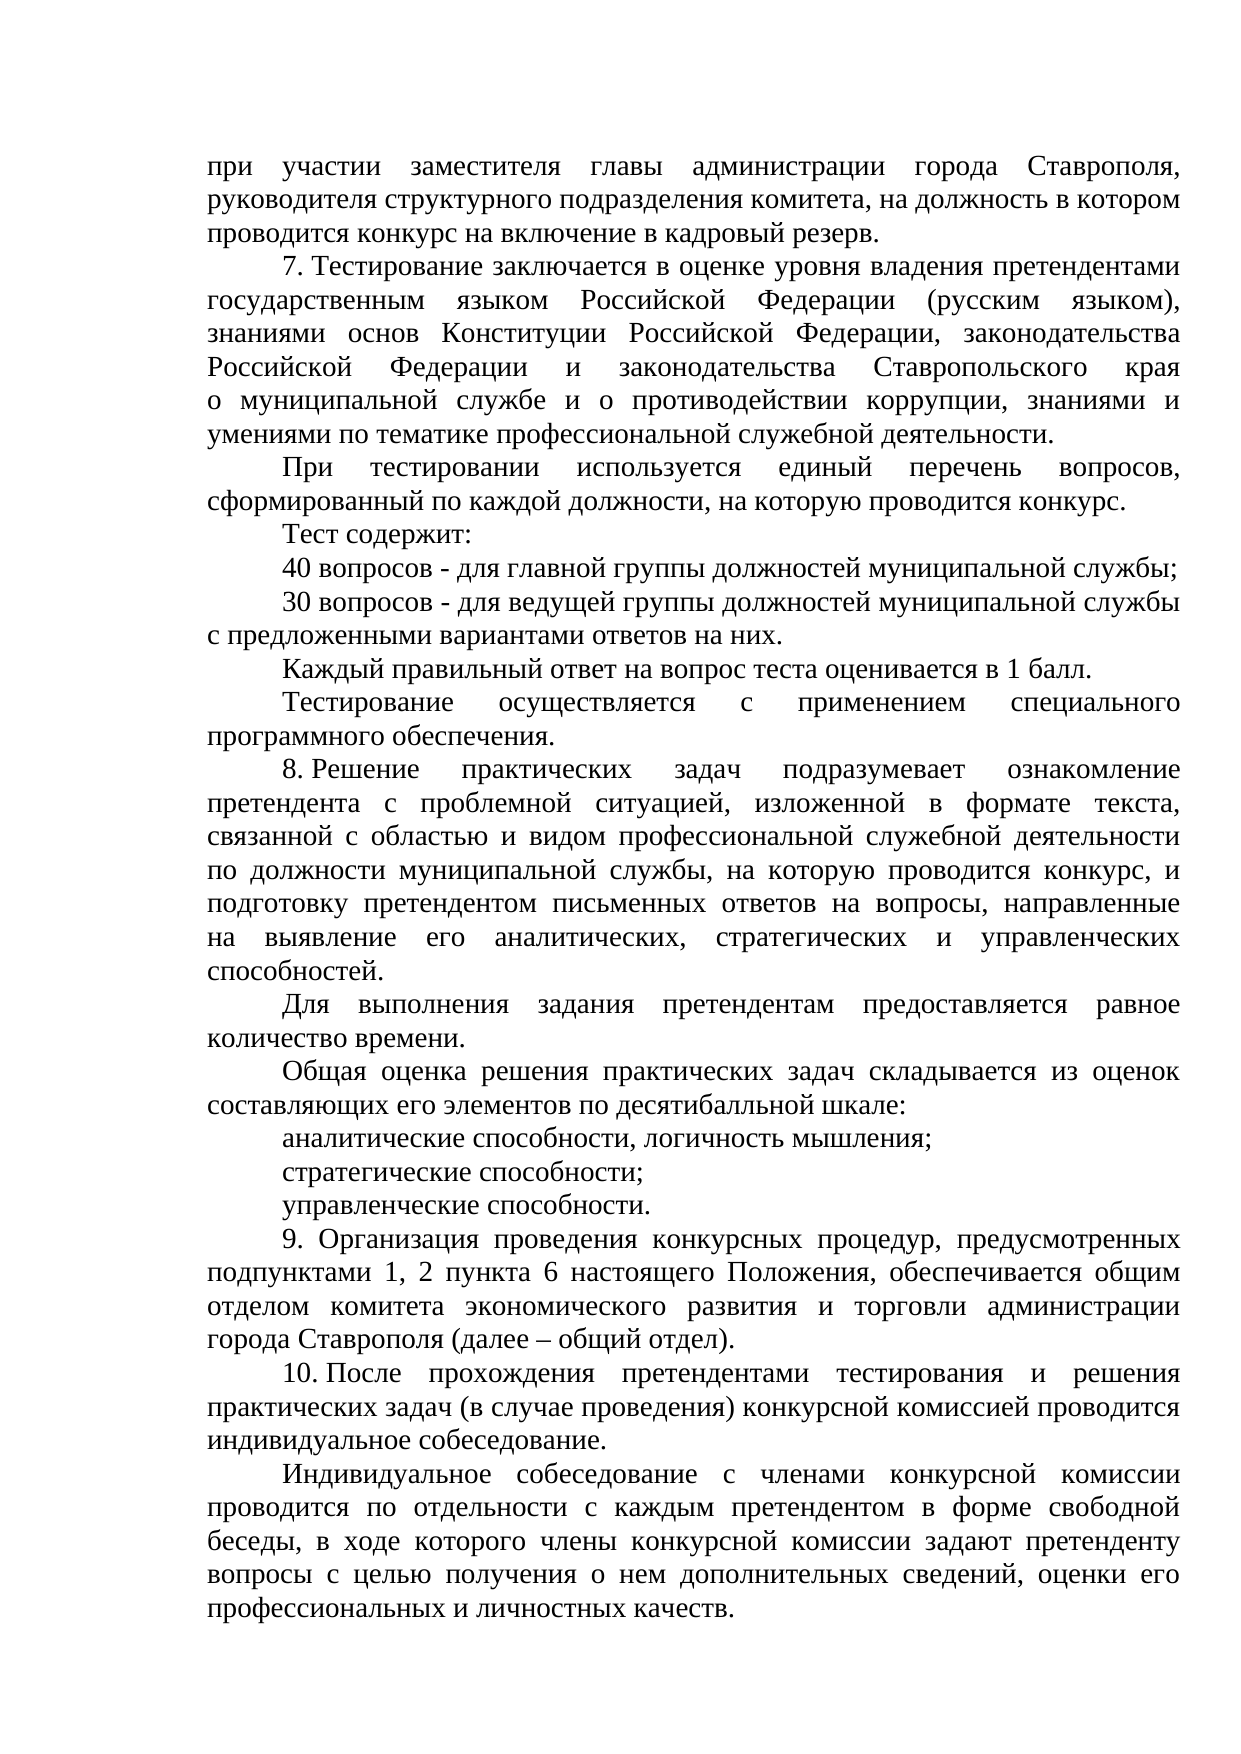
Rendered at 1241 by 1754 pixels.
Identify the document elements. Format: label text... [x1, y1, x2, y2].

text 9. Организация проведения конкурсных процедур, предусмотренных подпунктами 1, 2 пункта 6 настоящего Положения, обеспечивается общим отделом комитета экономического развития и торговли администрации города Ставрополя (далее – общий отдел). [207, 1221, 1181, 1355]
text При тестировании используется единый перечень вопросов, сформированный по каждой должности, на которую проводится конкурс. [207, 449, 1181, 517]
text 7. Тестирование заключается в оценке уровня владения претендентами государственным языком Российской Федерации (русским языком), знаниями основ Конституции Российской Федерации, законодательства Российской Федерации и законодательства Ставропольского края о муниципальной службе и о противодействии коррупции, знаниями и умениями по тематике профессиональной служебной деятельности. [207, 248, 1181, 449]
text Для выполнения задания претендентам предоставляется равное количество времени. [207, 986, 1181, 1053]
text аналитические способности, логичность мышления; [207, 1120, 1181, 1154]
text 30 вопросов - для ведущей группы должностей муниципальной службы с предложенными вариантами ответов на них. [207, 584, 1181, 651]
text 40 вопросов - для главной группы должностей муниципальной службы; [207, 550, 1181, 584]
text управленческие способности. [207, 1187, 1181, 1221]
text 10. После прохождения претендентами тестирования и решения практических задач (в случае проведения) конкурсной комиссией проводится индивидуальное собеседование. [207, 1355, 1181, 1456]
text Индивидуальное собеседование с членами конкурсной комиссии проводится по отдельности с каждым претендентом в форме свободной беседы, в ходе которого члены конкурсной комиссии задают претенденту вопросы с целью получения о нем дополнительных сведений, оценки его профессиональных и личностных качеств. [207, 1456, 1181, 1623]
text Тестирование осуществляется с применением специального программного обеспечения. [207, 684, 1181, 751]
text 8. Решение практических задач подразумевает ознакомление претендента с проблемной ситуацией, изложенной в формате текста, связанной с областью и видом профессиональной служебной деятельности по должности муниципальной службы, на которую проводится конкурс, и подготовку претендентом письменных ответов на вопросы, направленные на выявление его аналитических, стратегических и управленческих способностей. [207, 751, 1181, 986]
text Тест содержит: [207, 517, 1181, 550]
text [207, 148, 1181, 248]
text Каждый правильный ответ на вопрос теста оценивается в 1 балл. [207, 651, 1181, 684]
text стратегические способности; [207, 1154, 1181, 1187]
text Общая оценка решения практических задач складывается из оценок составляющих его элементов по десятибалльной шкале: [207, 1053, 1181, 1120]
